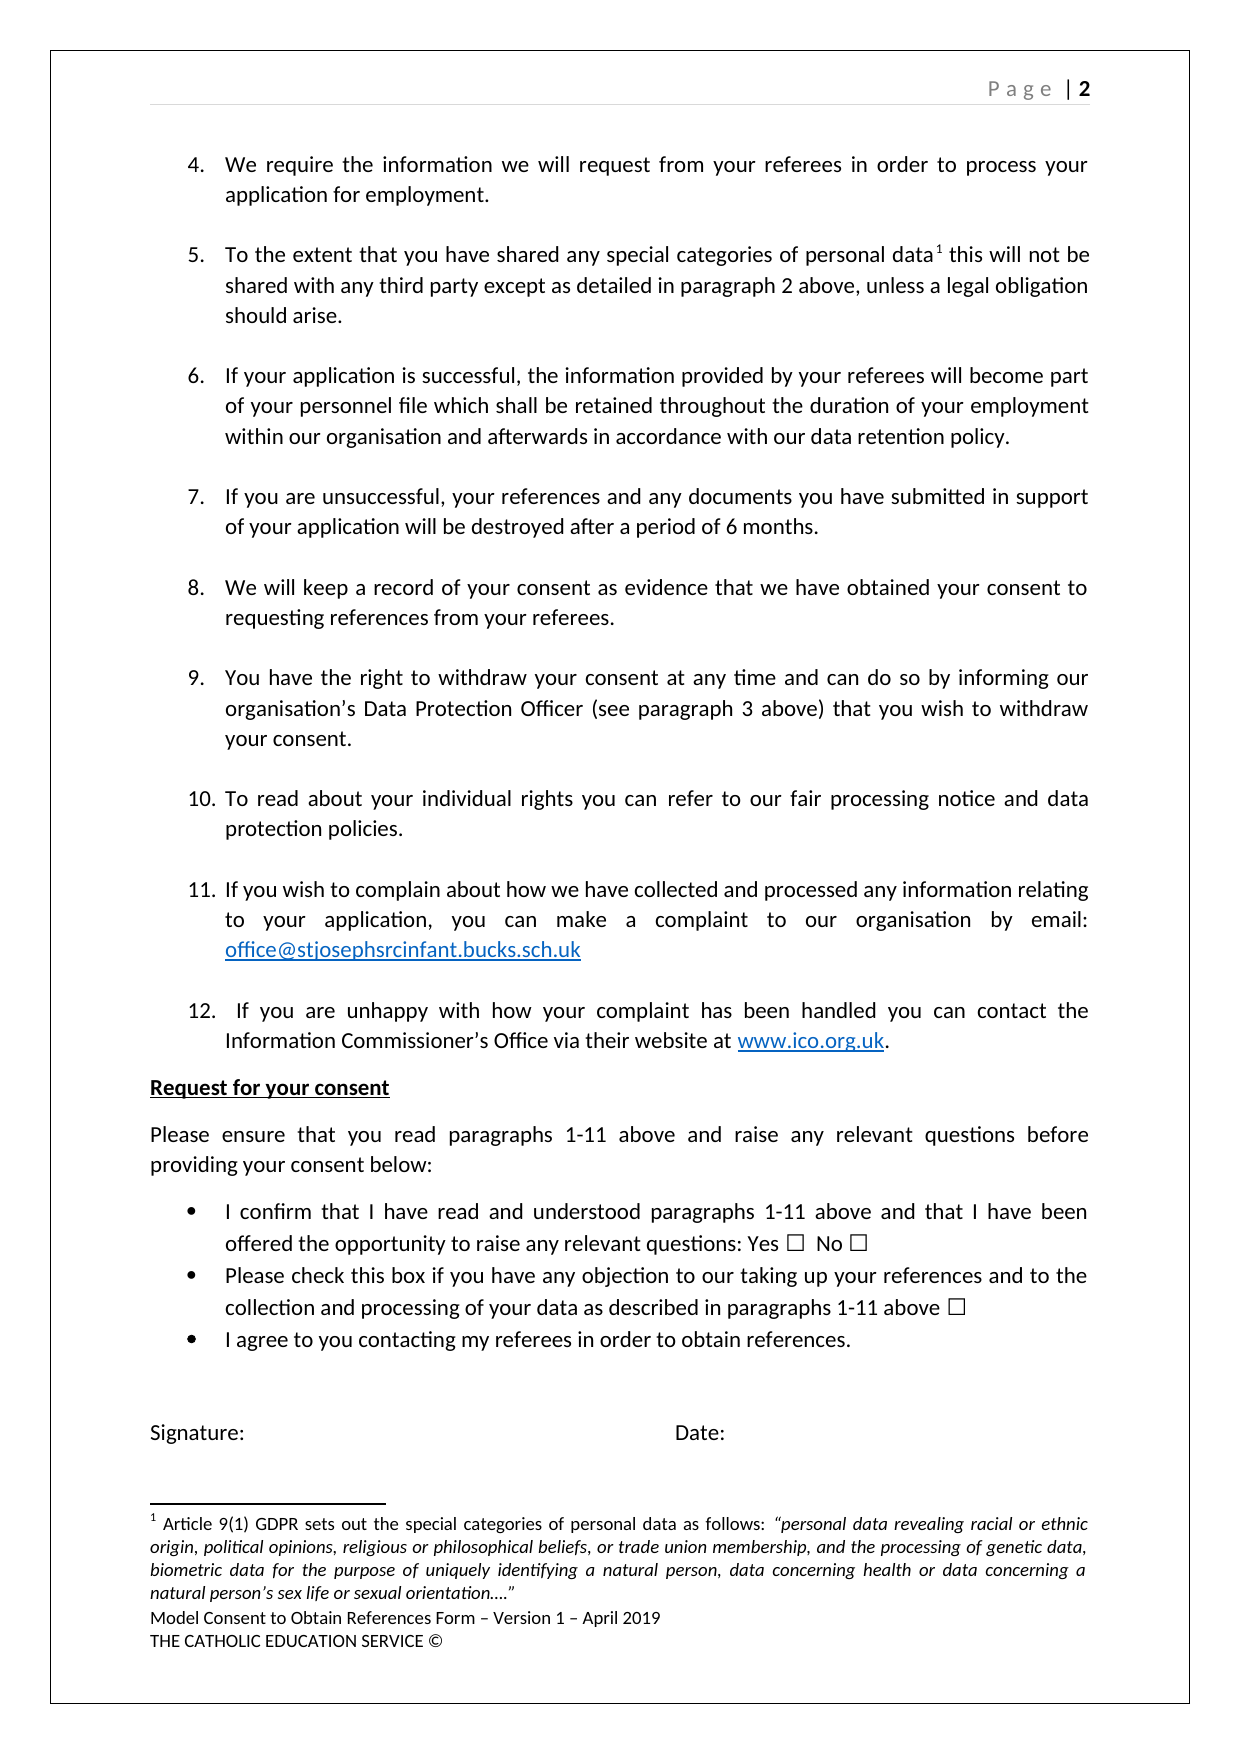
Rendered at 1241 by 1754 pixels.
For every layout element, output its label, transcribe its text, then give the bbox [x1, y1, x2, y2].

text Signature: Date: [150, 1418, 1090, 1447]
list If you are unsuccessful, your references and any documents you have submitted in support of your application will be destroyed after a period of 6 months. [187, 482, 1090, 541]
list If you wish to complain about how we have collected and processed any information relating to your application, you can make a complaint to our organisation by email: office@stjosephsrcinfant.bucks.sch.uk [187, 875, 1090, 963]
list I confirm that I have read and understood paragraphs 1-11 above and that I have been offered the opportunity to raise any relevant questions: Yes No [187, 1197, 1090, 1258]
text Request for your consent [150, 1073, 1090, 1101]
list We will keep a record of your consent as evidence that we have obtained your consent to requesting references from your referees. [187, 573, 1090, 631]
list You have the right to withdraw your consent at any time and can do so by informing our organisation’s Data Protection Officer (see paragraph 3 above) that you wish to withdraw your consent. [187, 663, 1090, 752]
list We require the information we will request from your referees in order to process your application for employment. [187, 150, 1090, 208]
list Please check this box if you have any objection to our taking up your references and to the collection and processing of your data as described in paragraphs 1-11 above [187, 1261, 1090, 1322]
list To the extent that you have shared any special categories of personal data this will not be shared with any third party except as detailed in paragraph 2 above, unless a legal obligation should arise. [187, 241, 1090, 329]
list If you are unhappy with how your complaint has been handled you can contact the Information Commissioner’s Office via their website at www.ico.org.uk. [187, 996, 1090, 1054]
list I agree to you contacting my referees in order to obtain references. [187, 1325, 1090, 1353]
list If your application is successful, the information provided by your referees will become part of your personnel file which shall be retained throughout the duration of your employment within our organisation and afterwards in accordance with our data retention policy. [187, 361, 1090, 450]
text Please ensure that you read paragraphs 1-11 above and raise any relevant questions before providing your consent below: [150, 1120, 1090, 1178]
list To read about your individual rights you can refer to our fair processing notice and data protection policies. [187, 784, 1090, 843]
